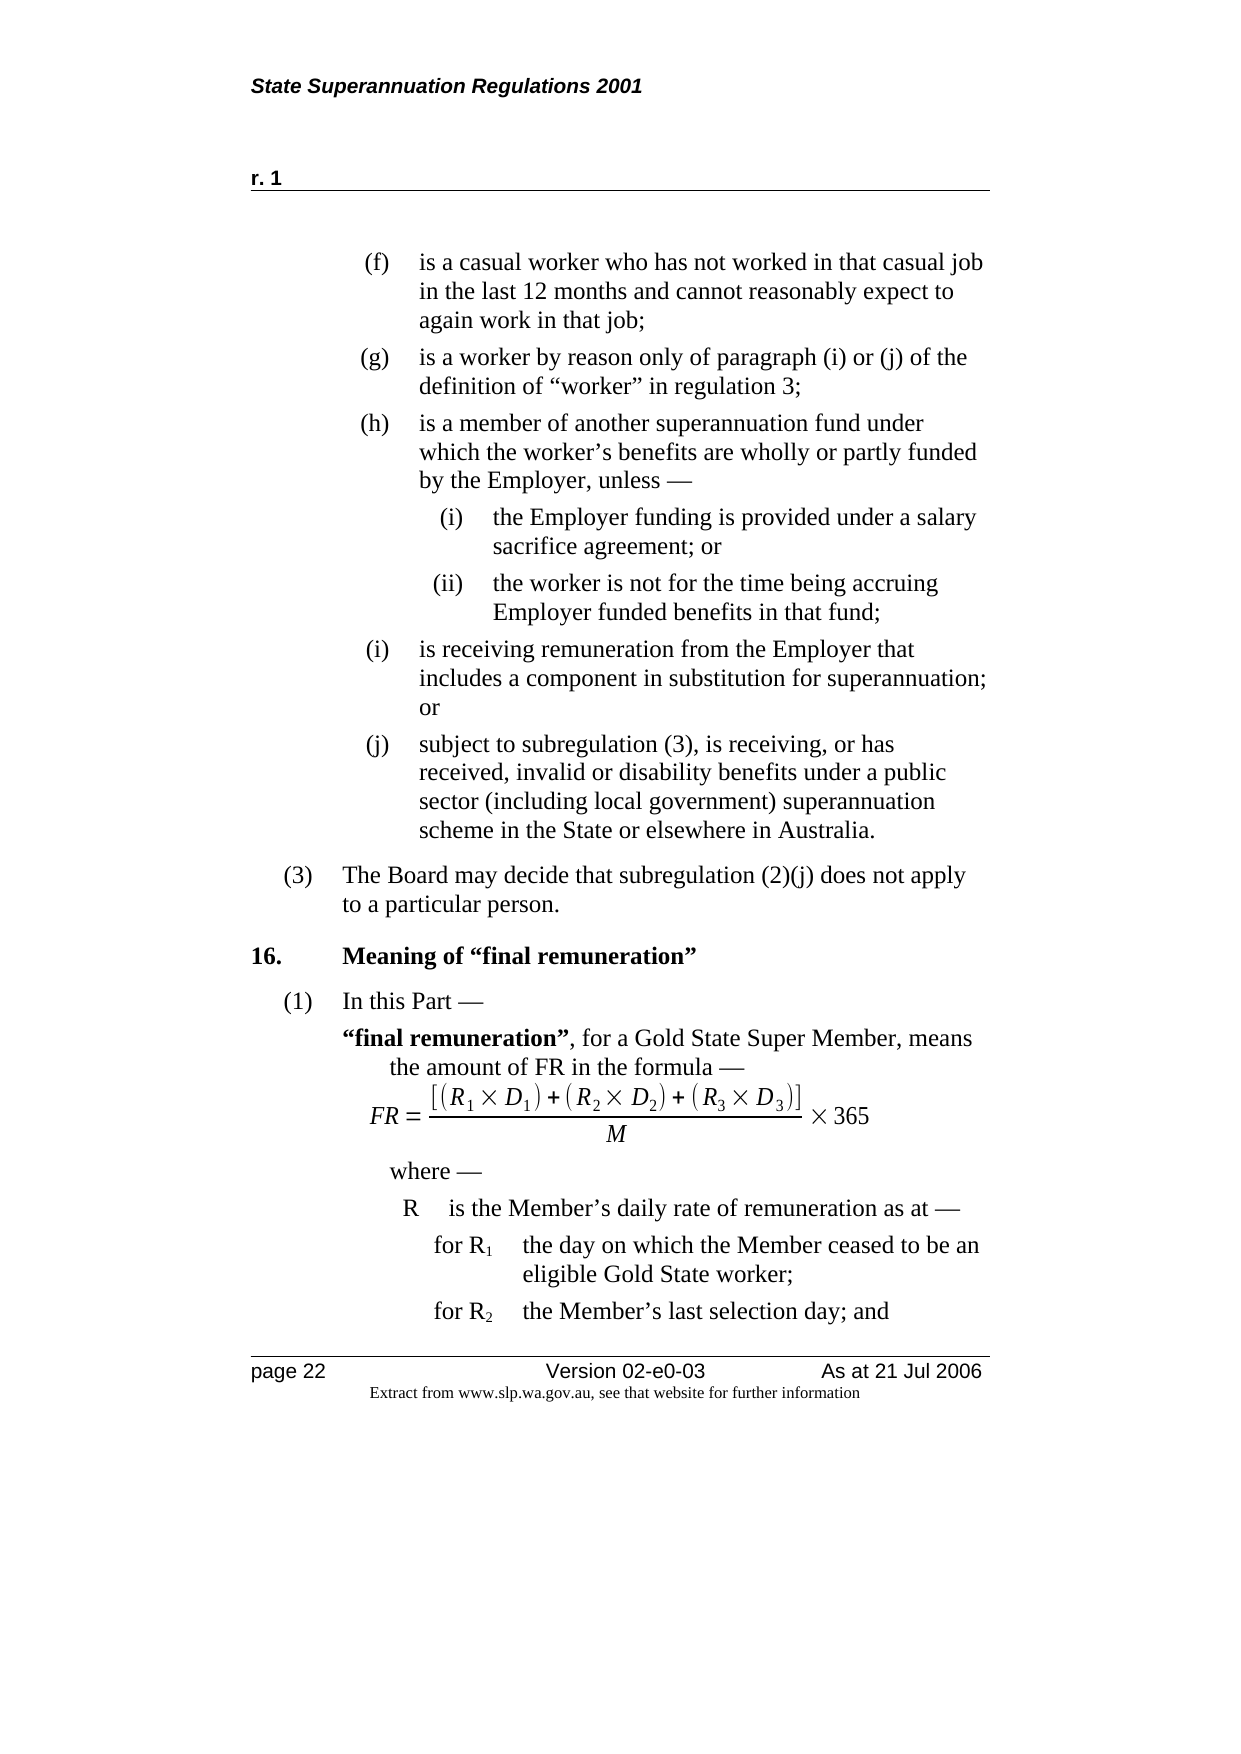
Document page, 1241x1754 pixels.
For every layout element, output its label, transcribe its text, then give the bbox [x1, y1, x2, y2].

subtitle 16. Meaning of “final remuneration” [251, 941, 990, 969]
text for R1 the day on which the Member ceased to be an eligible Gold State worker; [251, 1231, 990, 1288]
text for R2 the Member’s last selection day; and [251, 1296, 990, 1325]
text R is the Member’s daily rate of remuneration as at — [251, 1193, 990, 1222]
text (i) is receiving remuneration from the Employer that includes a component in substitution for superannuation; or [251, 634, 990, 720]
text (f) is a casual worker who has not worked in that casual job in the last 12 months and cannot reasonably expect to again work in that job; [251, 247, 990, 334]
text “final remuneration”, for a Gold State Super Member, means the amount of FR in the formula — [251, 1023, 990, 1081]
text (g) is a worker by reason only of paragraph (i) or (j) of the definition of “worker” in regulation 3; [251, 342, 990, 399]
text (j) subject to subregulation (3), is receiving, or has received, invalid or disability benefits under a public sector (including local government) superannuation scheme in the State or elsewhere in Australia. [251, 729, 990, 844]
text (h) is a member of another superannuation fund under which the worker’s benefits are wholly or partly funded by the Employer, unless — [251, 408, 990, 494]
text (3) The Board may decide that subregulation (2)(j) does not apply to a particular person. [251, 860, 990, 918]
text (i) the Employer funding is provided under a salary sacrifice agreement; or [251, 502, 990, 560]
text (ii) the worker is not for the time being accruing Employer funded benefits in that fund; [251, 568, 990, 626]
text (1) In this Part — [251, 986, 990, 1015]
text where — [251, 1156, 990, 1185]
